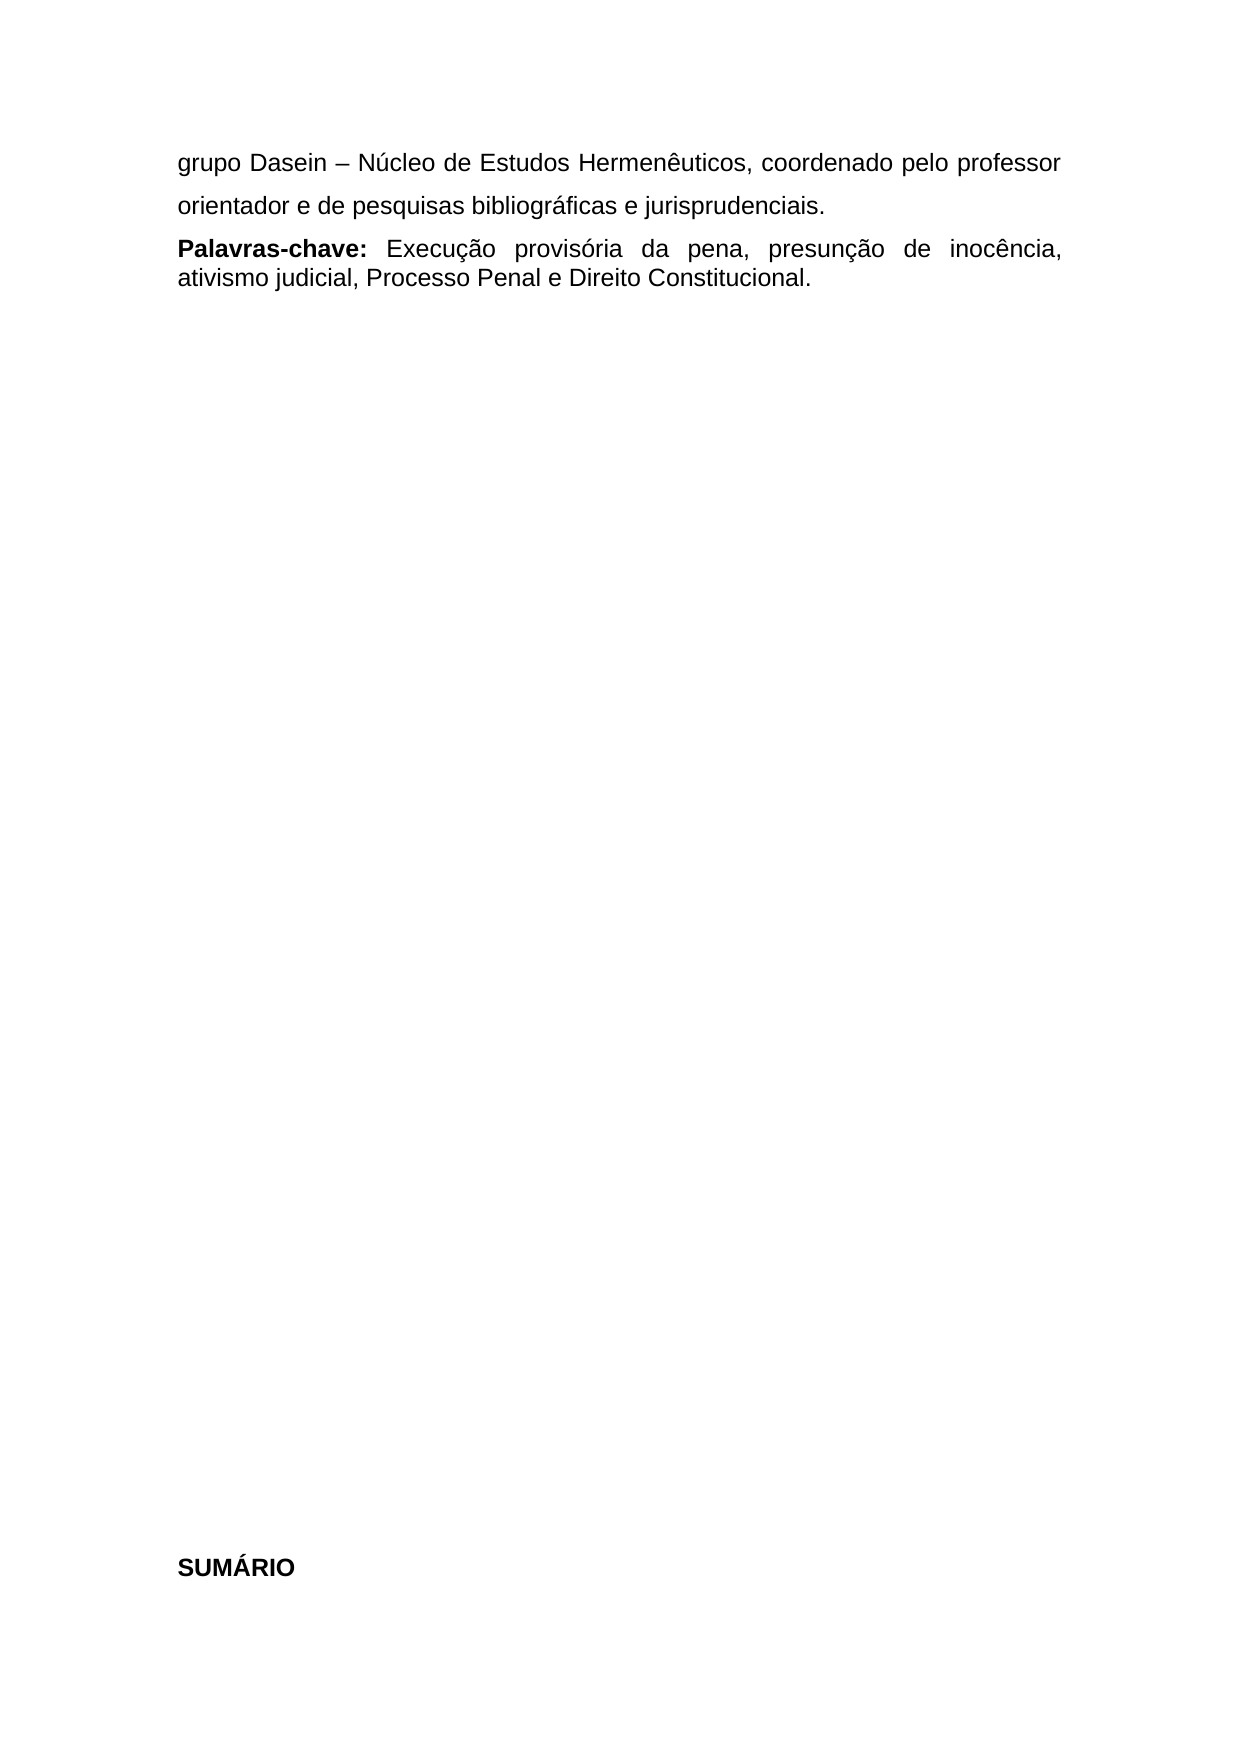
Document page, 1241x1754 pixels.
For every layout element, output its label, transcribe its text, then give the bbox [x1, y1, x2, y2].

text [177, 148, 1063, 219]
text Palavras-chave: Execução provisória da pena, presunção de inocência, ativismo judicial, Processo Penal e Direito Constitucional. [177, 234, 1063, 291]
